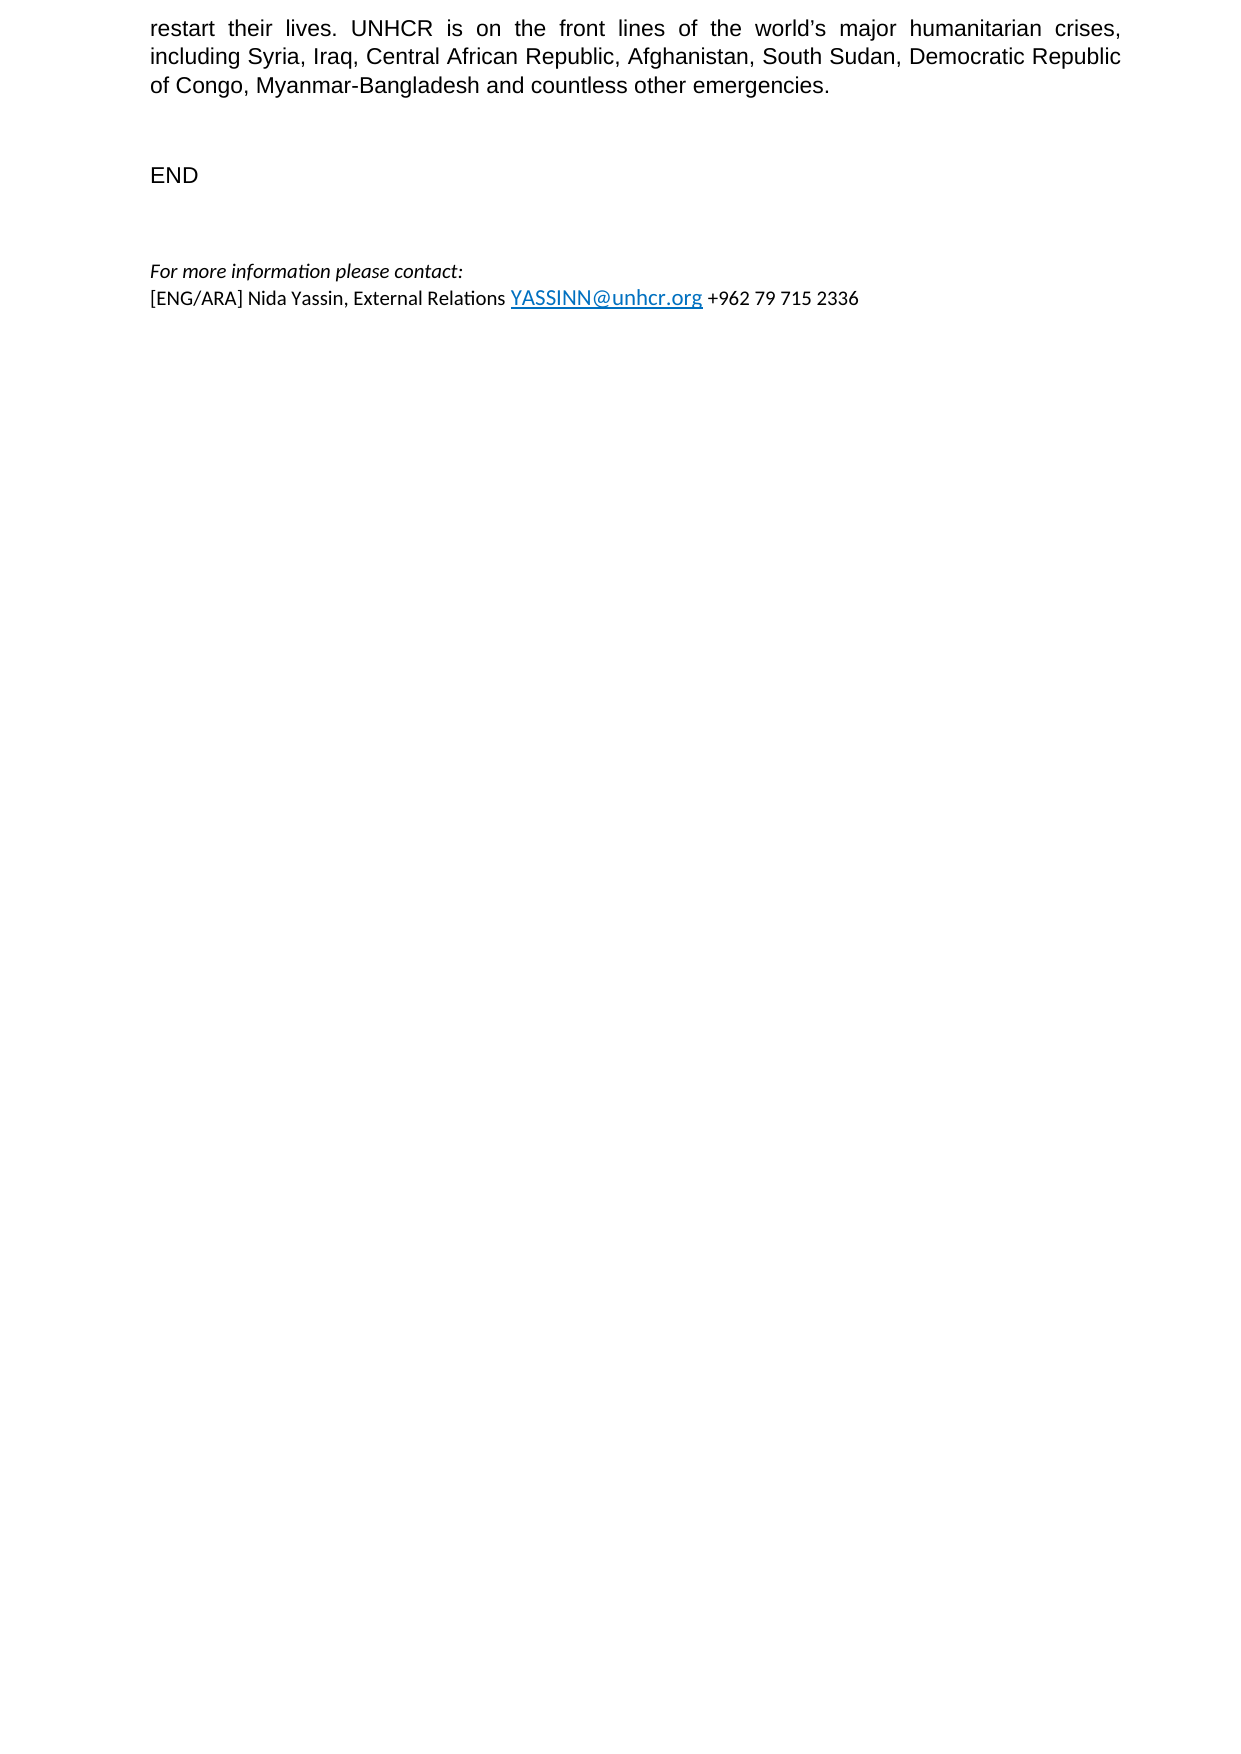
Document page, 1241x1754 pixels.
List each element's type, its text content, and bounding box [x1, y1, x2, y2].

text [150, 15, 1122, 98]
text [ENG/ARA] Nida Yassin, External Relations YASSINN@unhcr.org +962 79 715 2336 [150, 283, 1122, 311]
text END [150, 162, 1122, 188]
text For more information please contact: [150, 258, 1122, 283]
